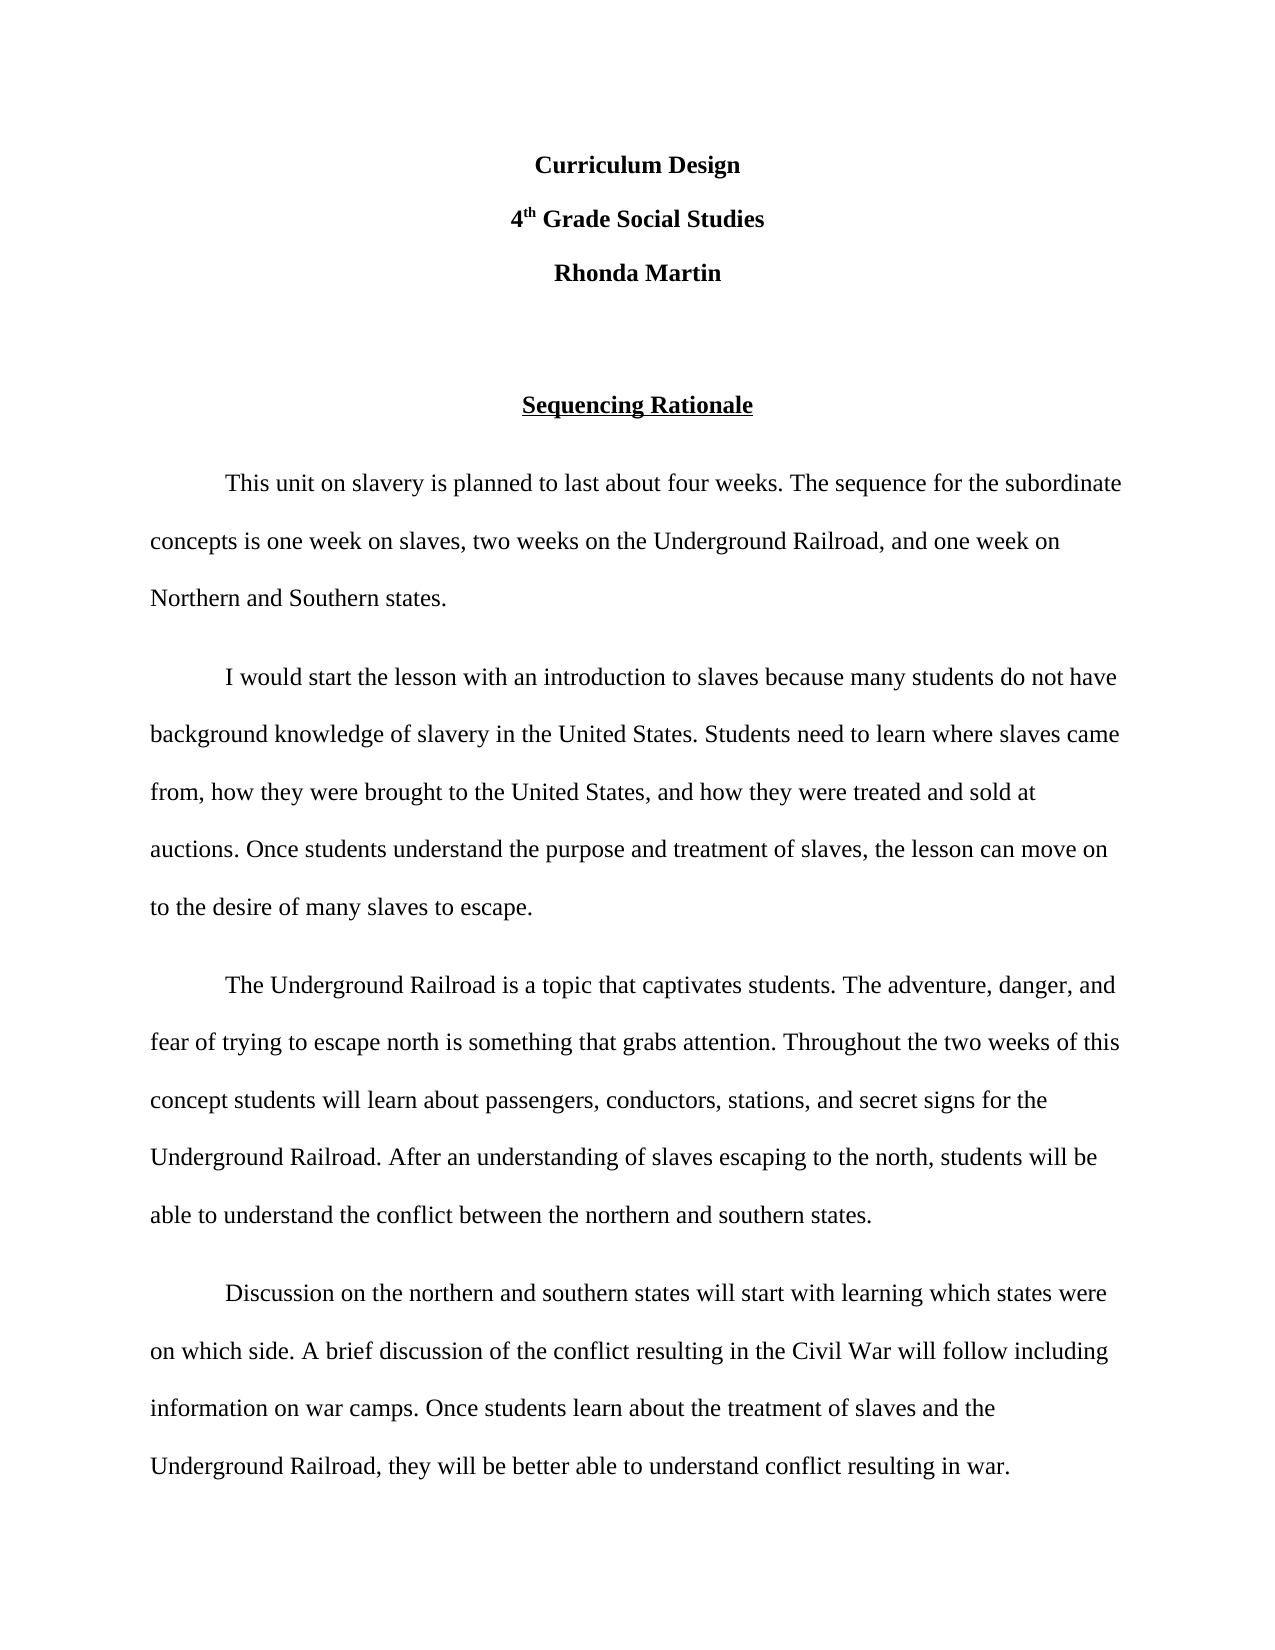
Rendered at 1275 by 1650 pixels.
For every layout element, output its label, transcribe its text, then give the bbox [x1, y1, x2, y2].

text Curriculum Design [150, 150, 1125, 179]
text I would start the lesson with an introduction to slaves because many students do not have background knowledge of slavery in the United States. Students need to learn where slaves came from, how they were brought to the United States, and how they were treated and sold at auctions. Once students understand the purpose and treatment of slaves, the lesson can move on to the desire of many slaves to escape. [150, 662, 1125, 920]
text Discussion on the northern and southern states will start with learning which states were on which side. A brief discussion of the conflict resulting in the Civil War will follow including information on war camps. Once students learn about the treatment of slaves and the Underground Railroad, they will be better able to understand conflict resulting in war. [150, 1278, 1125, 1479]
text The Underground Railroad is a topic that captivates students. The adventure, danger, and fear of trying to escape north is something that grabs attention. Throughout the two weeks of this concept students will learn about passengers, conductors, stations, and secret signs for the Underground Railroad. After an understanding of slaves escaping to the north, students will be able to understand the conflict between the northern and southern states. [150, 970, 1125, 1229]
text 4th Grade Social Studies [150, 204, 1125, 233]
text Sequencing Rationale [150, 390, 1125, 419]
text Rhonda Martin [150, 258, 1125, 286]
text This unit on slavery is planned to last about four weeks. The sequence for the subordinate concepts is one week on slaves, two weeks on the Underground Railroad, and one week on Northern and Southern states. [150, 468, 1125, 612]
